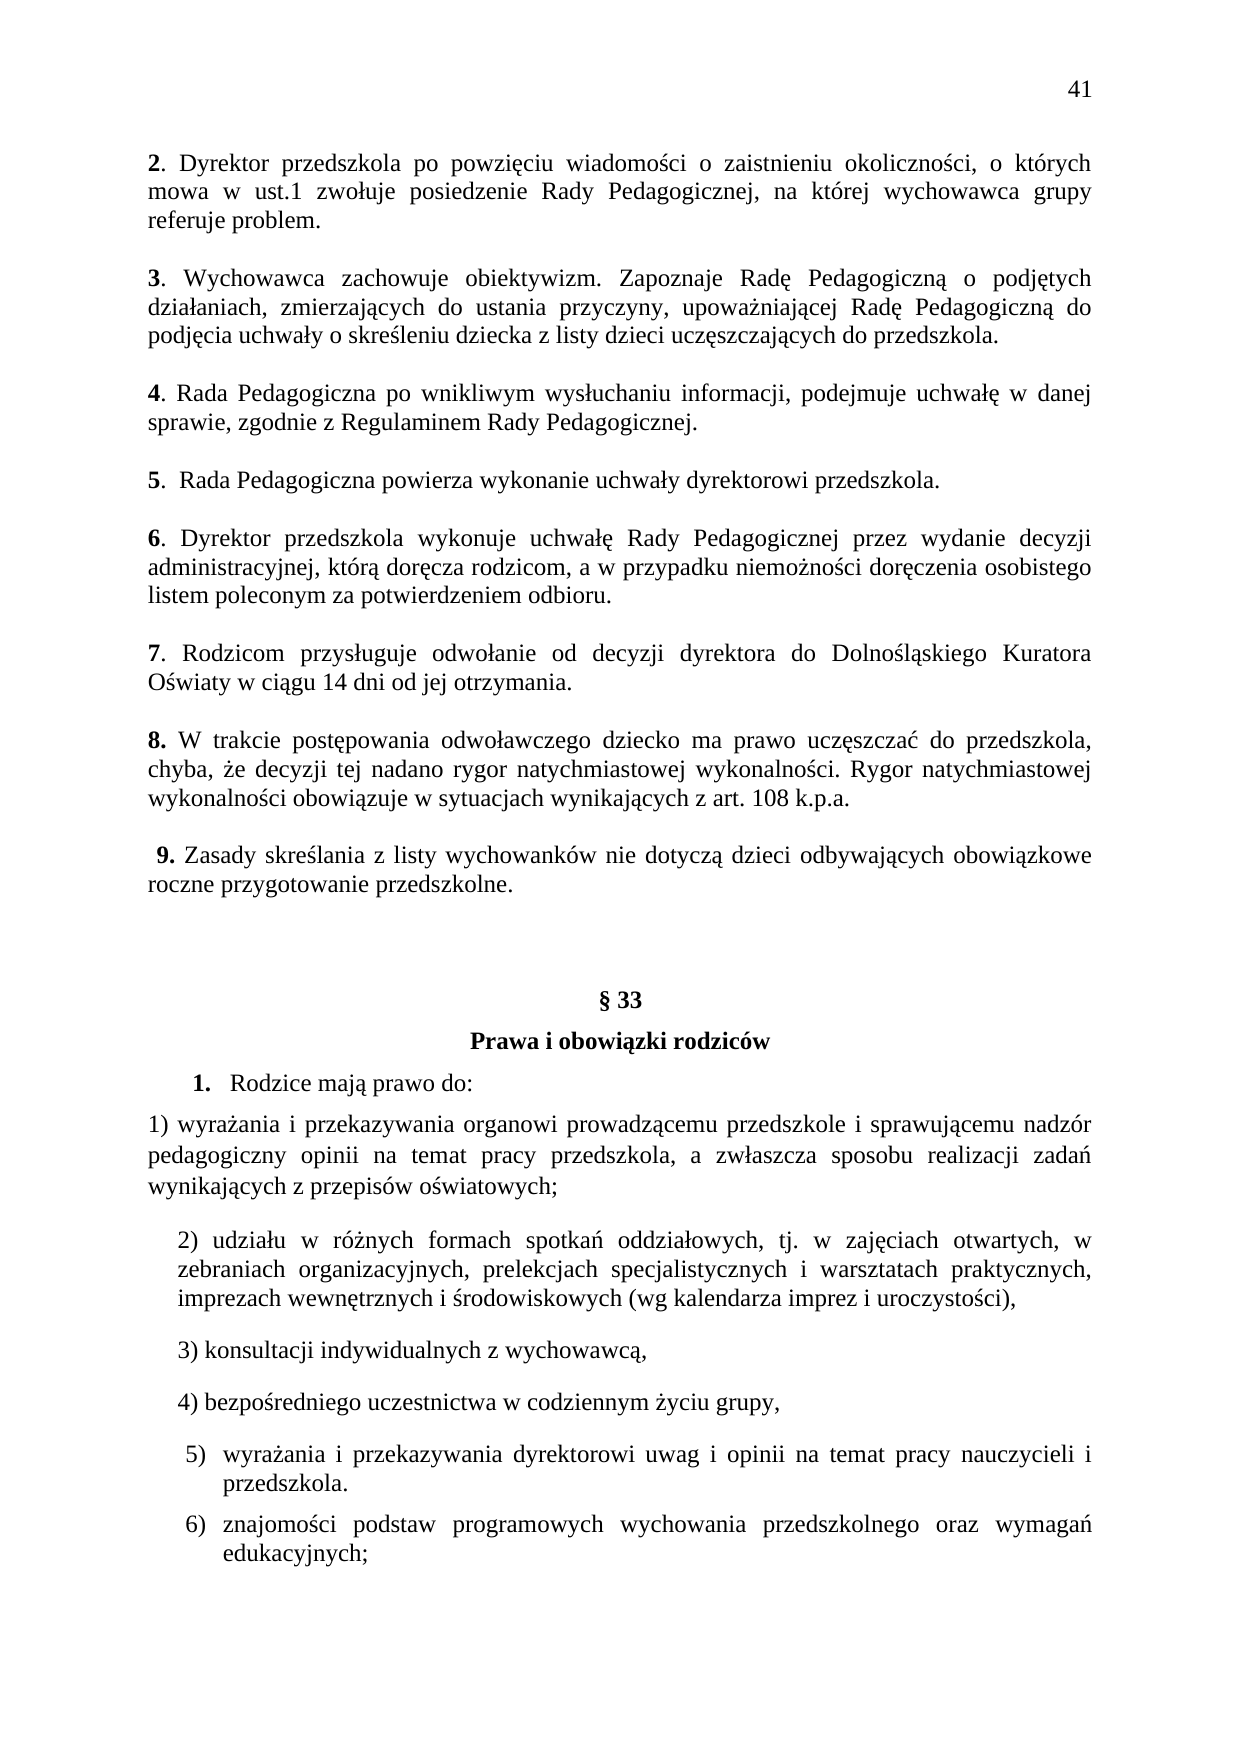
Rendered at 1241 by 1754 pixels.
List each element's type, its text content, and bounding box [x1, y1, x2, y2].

text 8. W trakcie postępowania odwoławczego dziecko ma prawo uczęszczać do przedszkola, chyba, że decyzji tej nadano rygor natychmiastowej wykonalności. Rygor natychmiastowej wykonalności obowiązuje w sytuacjach wynikających z art. 108 k.p.a. [148, 725, 1093, 811]
text 4) bezpośredniego uczestnictwa w codziennym życiu grupy, [177, 1387, 1093, 1416]
text 7. Rodzicom przysługuje odwołanie od decyzji dyrektora do Dolnośląskiego Kuratora Oświaty w ciągu 14 dni od jej otrzymania. [148, 638, 1093, 696]
list znajomości podstaw programowych wychowania przedszkolnego oraz wymagań edukacyjnych; [185, 1509, 1093, 1567]
text 2. Dyrektor przedszkola po powzięciu wiadomości o zaistnieniu okoliczności, o których mowa w ust.1 zwołuje posiedzenie Rady Pedagogicznej, na której wychowawca grupy referuje problem. [148, 148, 1093, 234]
text 5. Rada Pedagogiczna powierza wykonanie uchwały dyrektorowi przedszkola. [148, 465, 1093, 494]
text 4. Rada Pedagogiczna po wnikliwym wysłuchaniu informacji, podejmuje uchwałę w danej sprawie, zgodnie z Regulaminem Rady Pedagogicznej. [148, 378, 1093, 436]
text 3. Wychowawca zachowuje obiektywizm. Zapoznaje Radę Pedagogiczną o podjętych działaniach, zmierzających do ustania przyczyny, upoważniającej Radę Pedagogiczną do podjęcia uchwały o skreśleniu dziecka z listy dzieci uczęszczających do przedszkola. [148, 263, 1093, 349]
text 3) konsultacji indywidualnych z wychowawcą, [177, 1335, 1093, 1364]
list wyrażania i przekazywania dyrektorowi uwag i opinii na temat pracy nauczycieli i przedszkola. [185, 1439, 1093, 1497]
text 2) udziału w różnych formach spotkań oddziałowych, tj. w zajęciach otwartych, w zebraniach organizacyjnych, prelekcjach specjalistycznych i warsztatach praktycznych, imprezach wewnętrznych i środowiskowych (wg kalendarza imprez i uroczystości), [177, 1225, 1093, 1312]
text 9. Zasady skreślania z listy wychowanków nie dotyczą dzieci odbywających obowiązkowe roczne przygotowanie przedszkolne. [148, 841, 1093, 898]
text 6. Dyrektor przedszkola wykonuje uchwałę Rady Pedagogicznej przez wydanie decyzji administracyjnej, którą doręcza rodzicom, a w przypadku niemożności doręczenia osobistego listem poleconym za potwierdzeniem odbioru. [148, 523, 1093, 609]
text Prawa i obowiązki rodziców [148, 1026, 1093, 1055]
text § 33 [148, 985, 1093, 1014]
text 1) wyrażania i przekazywania organowi prowadzącemu przedszkole i sprawującemu nadzór pedagogiczny opinii na temat pracy przedszkola, a zwłaszcza sposobu realizacji zadań wynikających z przepisów oświatowych; [148, 1109, 1093, 1200]
list Rodzice mają prawo do: [192, 1068, 1093, 1096]
